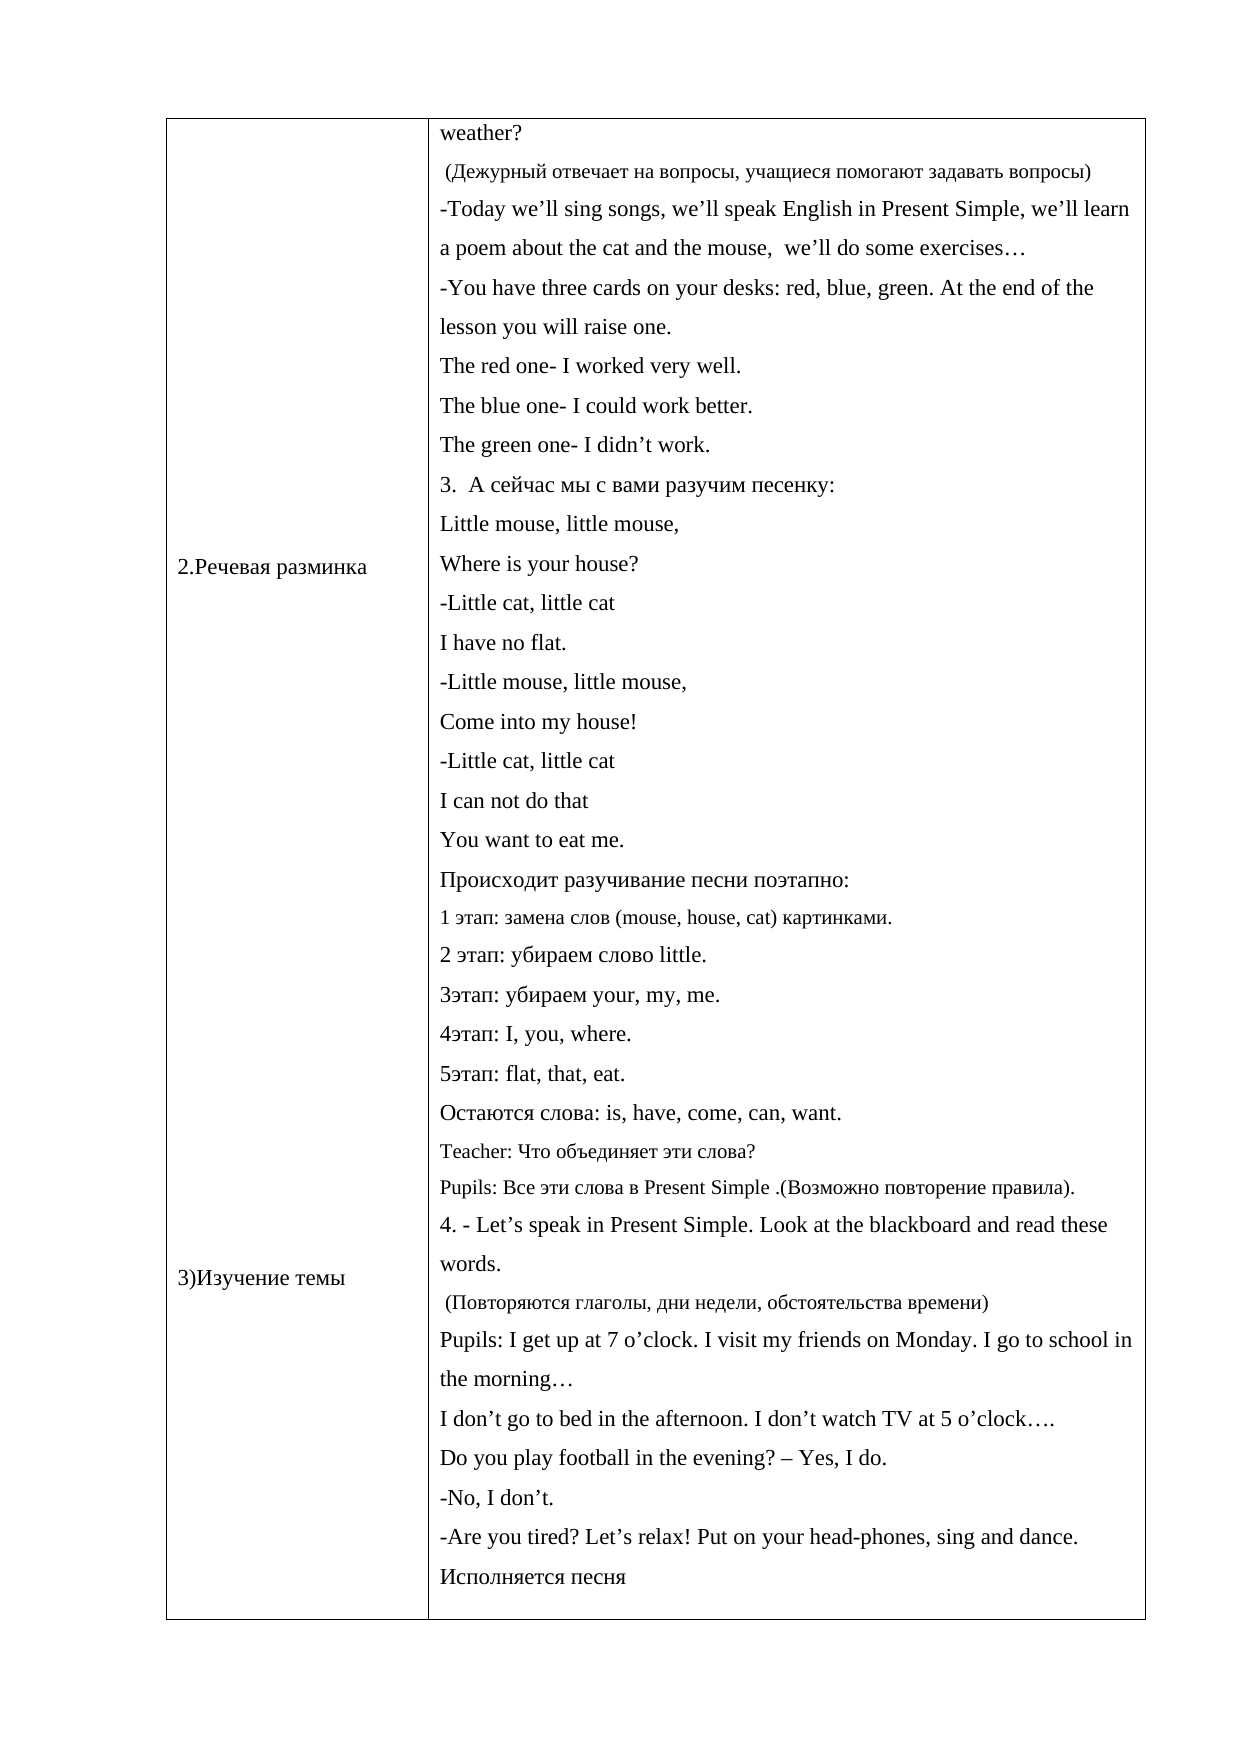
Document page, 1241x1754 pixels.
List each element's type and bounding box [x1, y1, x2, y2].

table_cell [167, 119, 428, 1619]
table_cell [429, 119, 1145, 1619]
